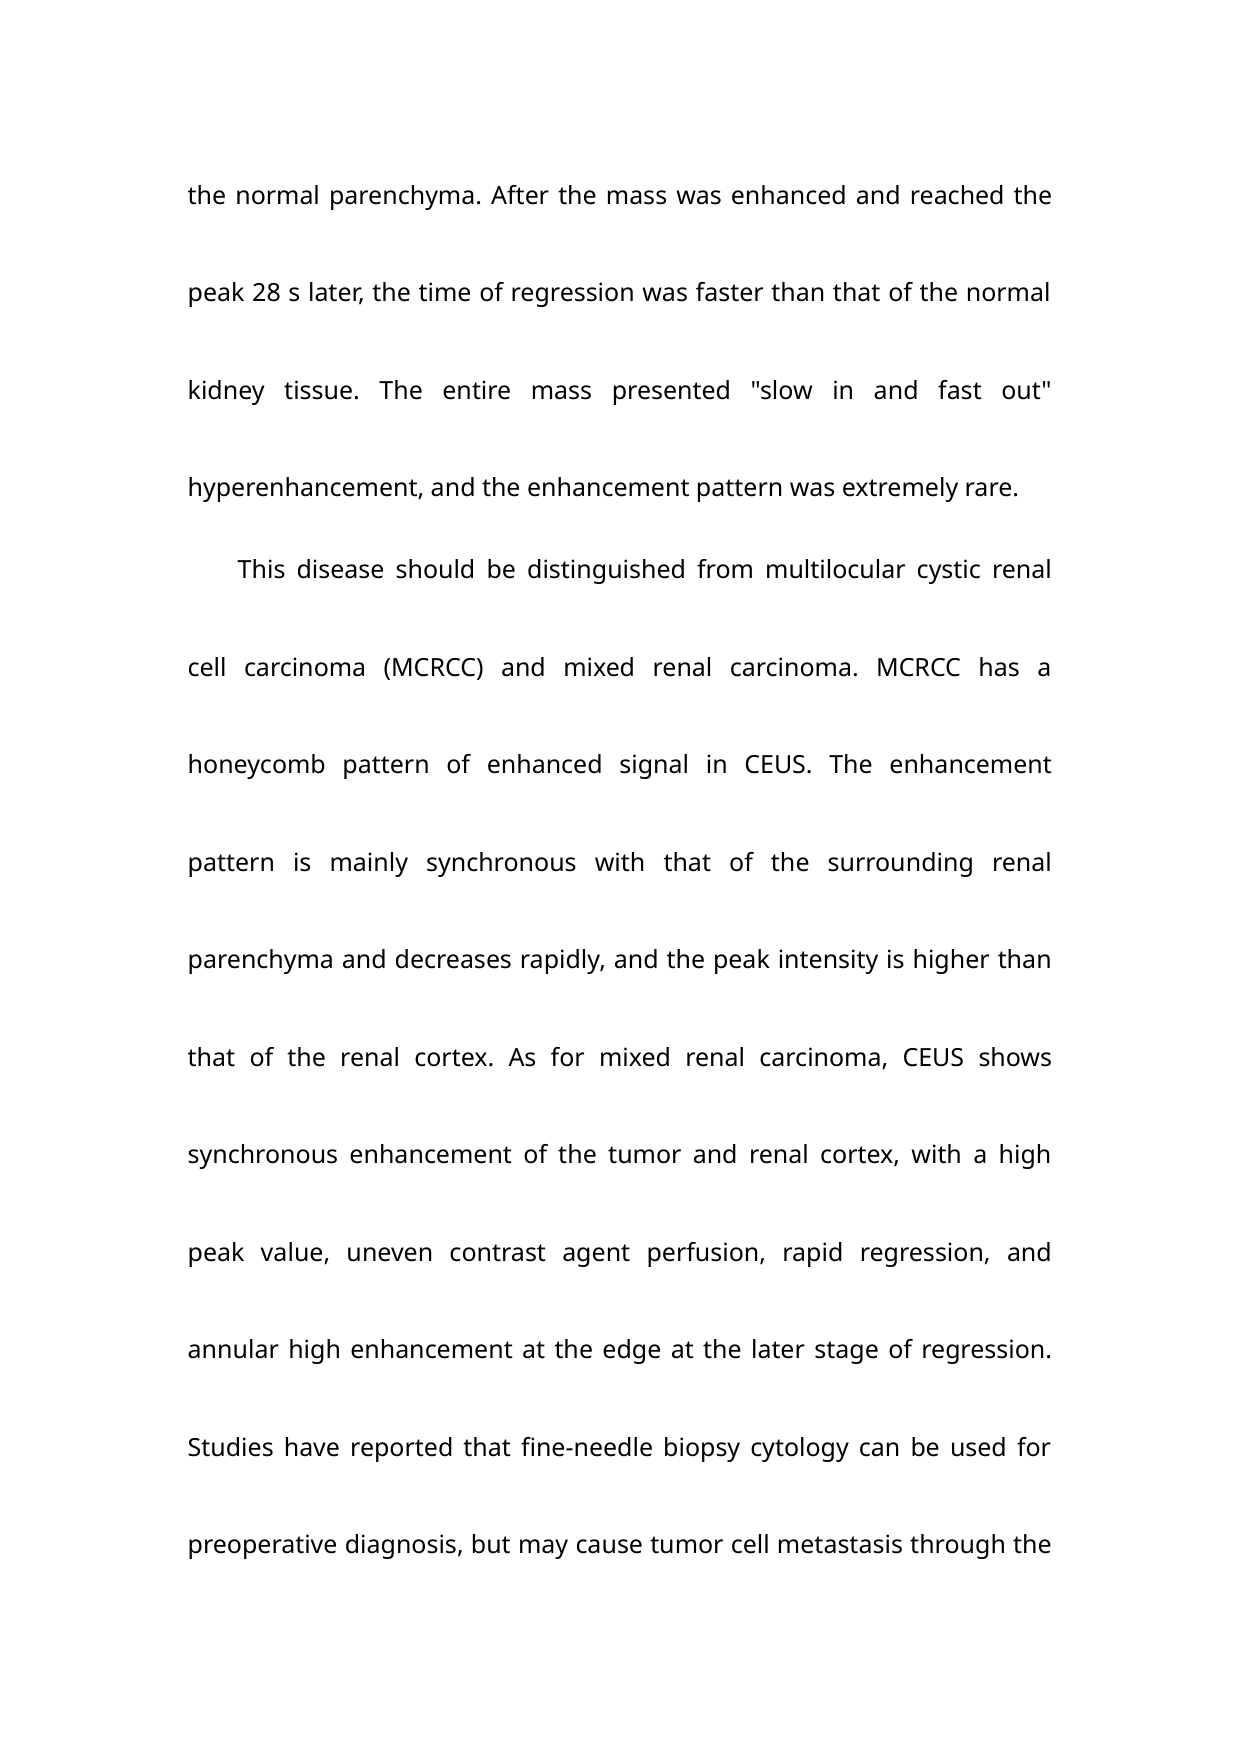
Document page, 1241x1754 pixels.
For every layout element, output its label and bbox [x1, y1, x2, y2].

text [187, 536, 1053, 1576]
text [187, 162, 1053, 519]
